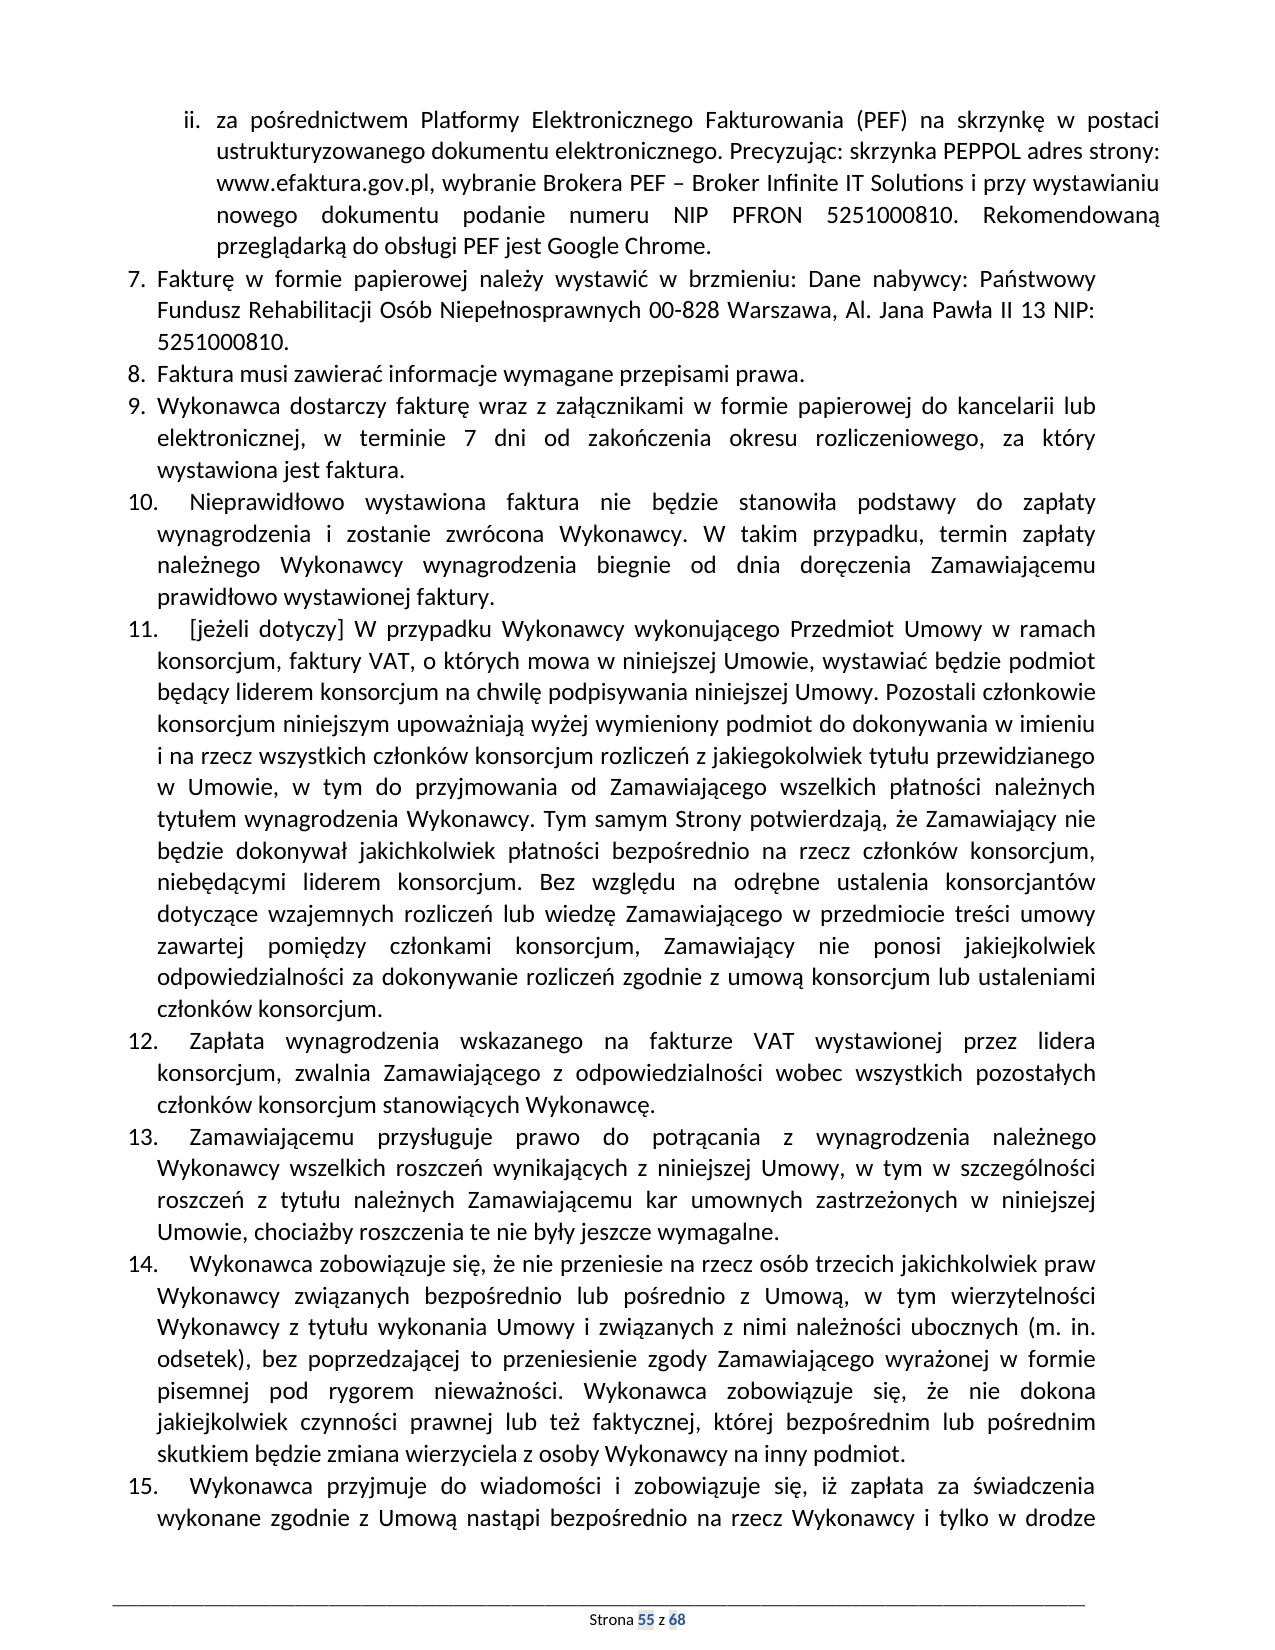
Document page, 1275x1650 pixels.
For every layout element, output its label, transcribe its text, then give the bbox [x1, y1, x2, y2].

list za pośrednictwem Platformy Elektronicznego Fakturowania (PEF) na skrzynkę w postaci ustrukturyzowanego dokumentu elektronicznego. Precyzując: skrzynka PEPPOL adres strony: www.efaktura.gov.pl, wybranie Brokera PEF – Broker Infinite IT Solutions i przy wystawianiu nowego dokumentu podanie numeru NIP PFRON 5251000810. Rekomendowaną przeglądarką do obsługi PEF jest Google Chrome. [201, 104, 1161, 261]
list Wykonawca zobowiązuje się, że nie przeniesie na rzecz osób trzecich jakichkolwiek praw Wykonawcy związanych bezpośrednio lub pośrednio z Umową, w tym wierzytelności Wykonawcy z tytułu wykonania Umowy i związanych z nimi należności ubocznych (m. in. odsetek), bez poprzedzającej to przeniesienie zgody Zamawiającego wyrażonej w formie pisemnej pod rygorem nieważności. Wykonawca zobowiązuje się, że nie dokona jakiejkolwiek czynności prawnej lub też faktycznej, której bezpośrednim lub pośrednim skutkiem będzie zmiana wierzyciela z osoby Wykonawcy na inny podmiot. [127, 1248, 1097, 1469]
list Fakturę w formie papierowej należy wystawić w brzmieniu: Dane nabywcy: Państwowy Fundusz Rehabilitacji Osób Niepełnosprawnych 00-828 Warszawa, Al. Jana Pawła II 13 NIP: 5251000810. [127, 263, 1097, 357]
list Nieprawidłowo wystawiona faktura nie będzie stanowiła podstawy do zapłaty wynagrodzenia i zostanie zwrócona Wykonawcy. W takim przypadku, termin zapłaty należnego Wykonawcy wynagrodzenia biegnie od dnia doręczenia Zamawiającemu prawidłowo wystawionej faktury. [127, 486, 1097, 612]
list [jeżeli dotyczy] W przypadku Wykonawcy wykonującego Przedmiot Umowy w ramach konsorcjum, faktury VAT, o których mowa w niniejszej Umowie, wystawiać będzie podmiot będący liderem konsorcjum na chwilę podpisywania niniejszej Umowy. Pozostali członkowie konsorcjum niniejszym upoważniają wyżej wymieniony podmiot do dokonywania w imieniu i na rzecz wszystkich członków konsorcjum rozliczeń z jakiegokolwiek tytułu przewidzianego w Umowie, w tym do przyjmowania od Zamawiającego wszelkich płatności należnych tytułem wynagrodzenia Wykonawcy. Tym samym Strony potwierdzają, że Zamawiający nie będzie dokonywał jakichkolwiek płatności bezpośrednio na rzecz członków konsorcjum, niebędącymi liderem konsorcjum. Bez względu na odrębne ustalenia konsorcjantów dotyczące wzajemnych rozliczeń lub wiedzę Zamawiającego w przedmiocie treści umowy zawartej pomiędzy członkami konsorcjum, Zamawiający nie ponosi jakiejkolwiek odpowiedzialności za dokonywanie rozliczeń zgodnie z umową konsorcjum lub ustaleniami członków konsorcjum. [127, 613, 1097, 1024]
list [127, 1470, 1097, 1532]
list Zamawiającemu przysługuje prawo do potrącania z wynagrodzenia należnego Wykonawcy wszelkich roszczeń wynikających z niniejszej Umowy, w tym w szczególności roszczeń z tytułu należnych Zamawiającemu kar umownych zastrzeżonych w niniejszej Umowie, chociażby roszczenia te nie były jeszcze wymagalne. [127, 1121, 1097, 1246]
list Faktura musi zawierać informacje wymagane przepisami prawa. [127, 358, 1097, 389]
list Wykonawca dostarczy fakturę wraz z załącznikami w formie papierowej do kancelarii lub elektronicznej, w terminie 7 dni od zakończenia okresu rozliczeniowego, za który wystawiona jest faktura. [127, 391, 1097, 484]
list Zapłata wynagrodzenia wskazanego na fakturze VAT wystawionej przez lidera konsorcjum, zwalnia Zamawiającego z odpowiedzialności wobec wszystkich pozostałych członków konsorcjum stanowiących Wykonawcę. [127, 1025, 1097, 1119]
